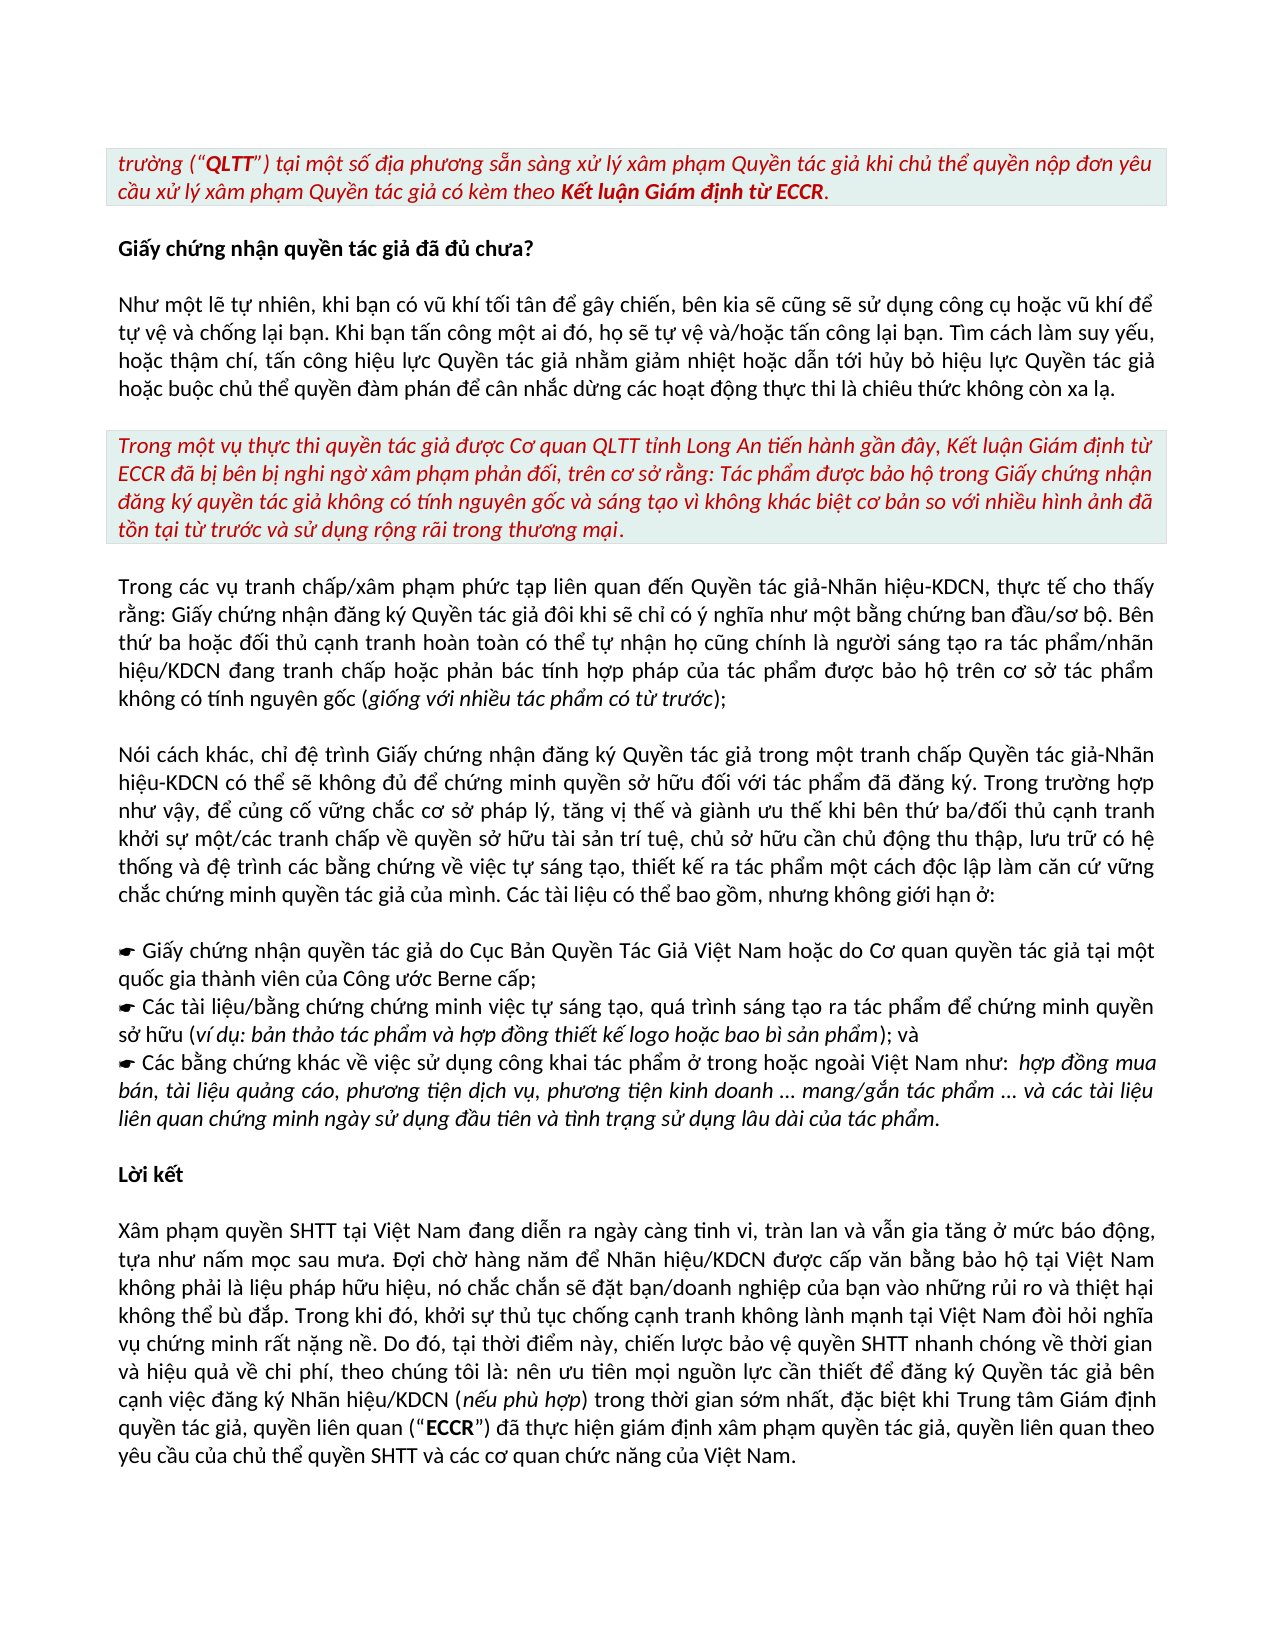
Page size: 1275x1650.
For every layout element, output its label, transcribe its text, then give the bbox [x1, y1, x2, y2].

table_header Trong một vụ thực thi quyền tác giả được Cơ quan QLTT tỉnh Long An tiến hành gần đây, Kết luận Giám định từ ECCR đã bị bên bị nghi ngờ xâm phạm phản đối, trên cơ sở rằng: Tác phẩm được bảo hộ trong Giấy chứng nhận đăng ký quyền tác giả không có tính nguyên gốc và sáng tạo vì không khác biệt cơ bản so với nhiều hình ảnh đã tồn tại từ trước và sử dụng rộng rãi trong thương mại. [107, 431, 1166, 543]
text Như một lẽ tự nhiên, khi bạn có vũ khí tối tân để gây chiến, bên kia sẽ cũng sẽ sử dụng công cụ hoặc vũ khí để tự vệ và chống lại bạn. Khi bạn tấn công một ai đó, họ sẽ tự vệ và/hoặc tấn công lại bạn. Tìm cách làm suy yếu, hoặc thậm chí, tấn công hiệu lực Quyền tác giả nhằm giảm nhiệt hoặc dẫn tới hủy bỏ hiệu lực Quyền tác giả hoặc buộc chủ thể quyền đàm phán để cân nhắc dừng các hoạt động thực thi là chiêu thức không còn xa lạ. [118, 290, 1157, 402]
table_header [107, 149, 1166, 205]
text Xâm phạm quyền SHTT tại Việt Nam đang diễn ra ngày càng tinh vi, tràn lan và vẫn gia tăng ở mức báo động, tựa như nấm mọc sau mưa. Đợi chờ hàng năm để Nhãn hiệu/KDCN được cấp văn bằng bảo hộ tại Việt Nam không phải là liệu pháp hữu hiệu, nó chắc chắn sẽ đặt bạn/doanh nghiệp của bạn vào những rủi ro và thiệt hại không thể bù đắp. Trong khi đó, khởi sự thủ tục chống cạnh tranh không lành mạnh tại Việt Nam đòi hỏi nghĩa vụ chứng minh rất nặng nề. Do đó, tại thời điểm này, chiến lược bảo vệ quyền SHTT nhanh chóng về thời gian và hiệu quả về chi phí, theo chúng tôi là: nên ưu tiên mọi nguồn lực cần thiết để đăng ký Quyền tác giả bên cạnh việc đăng ký Nhãn hiệu/KDCN (nếu phù hợp) trong thời gian sớm nhất, đặc biệt khi Trung tâm Giám định quyền tác giả, quyền liên quan (“ECCR”) đã thực hiện giám định xâm phạm quyền tác giả, quyền liên quan theo yêu cầu của chủ thể quyền SHTT và các cơ quan chức năng của Việt Nam. [118, 1217, 1157, 1469]
text Trong các vụ tranh chấp/xâm phạm phức tạp liên quan đến Quyền tác giả-Nhãn hiệu-KDCN, thực tế cho thấy rằng: Giấy chứng nhận đăng ký Quyền tác giả đôi khi sẽ chỉ có ý nghĩa như một bằng chứng ban đầu/sơ bộ. Bên thứ ba hoặc đối thủ cạnh tranh hoàn toàn có thể tự nhận họ cũng chính là người sáng tạo ra tác phẩm/nhãn hiệu/KDCN đang tranh chấp hoặc phản bác tính hợp pháp của tác phẩm được bảo hộ trên cơ sở tác phẩm không có tính nguyên gốc (giống với nhiều tác phẩm có từ trước); [118, 572, 1157, 712]
text Nói cách khác, chỉ đệ trình Giấy chứng nhận đăng ký Quyền tác giả trong một tranh chấp Quyền tác giả-Nhãn hiệu-KDCN có thể sẽ không đủ để chứng minh quyền sở hữu đối với tác phẩm đã đăng ký. Trong trường hợp như vậy, để củng cố vững chắc cơ sở pháp lý, tăng vị thế và giành ưu thế khi bên thứ ba/đối thủ cạnh tranh khởi sự một/các tranh chấp về quyền sở hữu tài sản trí tuệ, chủ sở hữu cần chủ động thu thập, lưu trữ có hệ thống và đệ trình các bằng chứng về việc tự sáng tạo, thiết kế ra tác phẩm một cách độc lập làm căn cứ vững chắc chứng minh quyền tác giả của mình. Các tài liệu có thể bao gồm, nhưng không giới hạn ở: [118, 740, 1157, 908]
text Lời kết [118, 1161, 1157, 1189]
text Các tài liệu/bằng chứng chứng minh việc tự sáng tạo, quá trình sáng tạo ra tác phẩm để chứng minh quyền sở hữu (ví dụ: bản thảo tác phẩm và hợp đồng thiết kế logo hoặc bao bì sản phẩm); và [118, 992, 1157, 1048]
text Các bằng chứng khác về việc sử dụng công khai tác phẩm ở trong hoặc ngoài Việt Nam như: hợp đồng mua bán, tài liệu quảng cáo, phương tiện dịch vụ, phương tiện kinh doanh … mang/gắn tác phẩm … và các tài liệu liên quan chứng minh ngày sử dụng đầu tiên và tình trạng sử dụng lâu dài của tác phẩm. [118, 1048, 1157, 1133]
text Giấy chứng nhận quyền tác giả do Cục Bản Quyền Tác Giả Việt Nam hoặc do Cơ quan quyền tác giả tại một quốc gia thành viên của Công ước Berne cấp; [118, 936, 1157, 992]
text Giấy chứng nhận quyền tác giả đã đủ chưa? [118, 234, 1157, 262]
